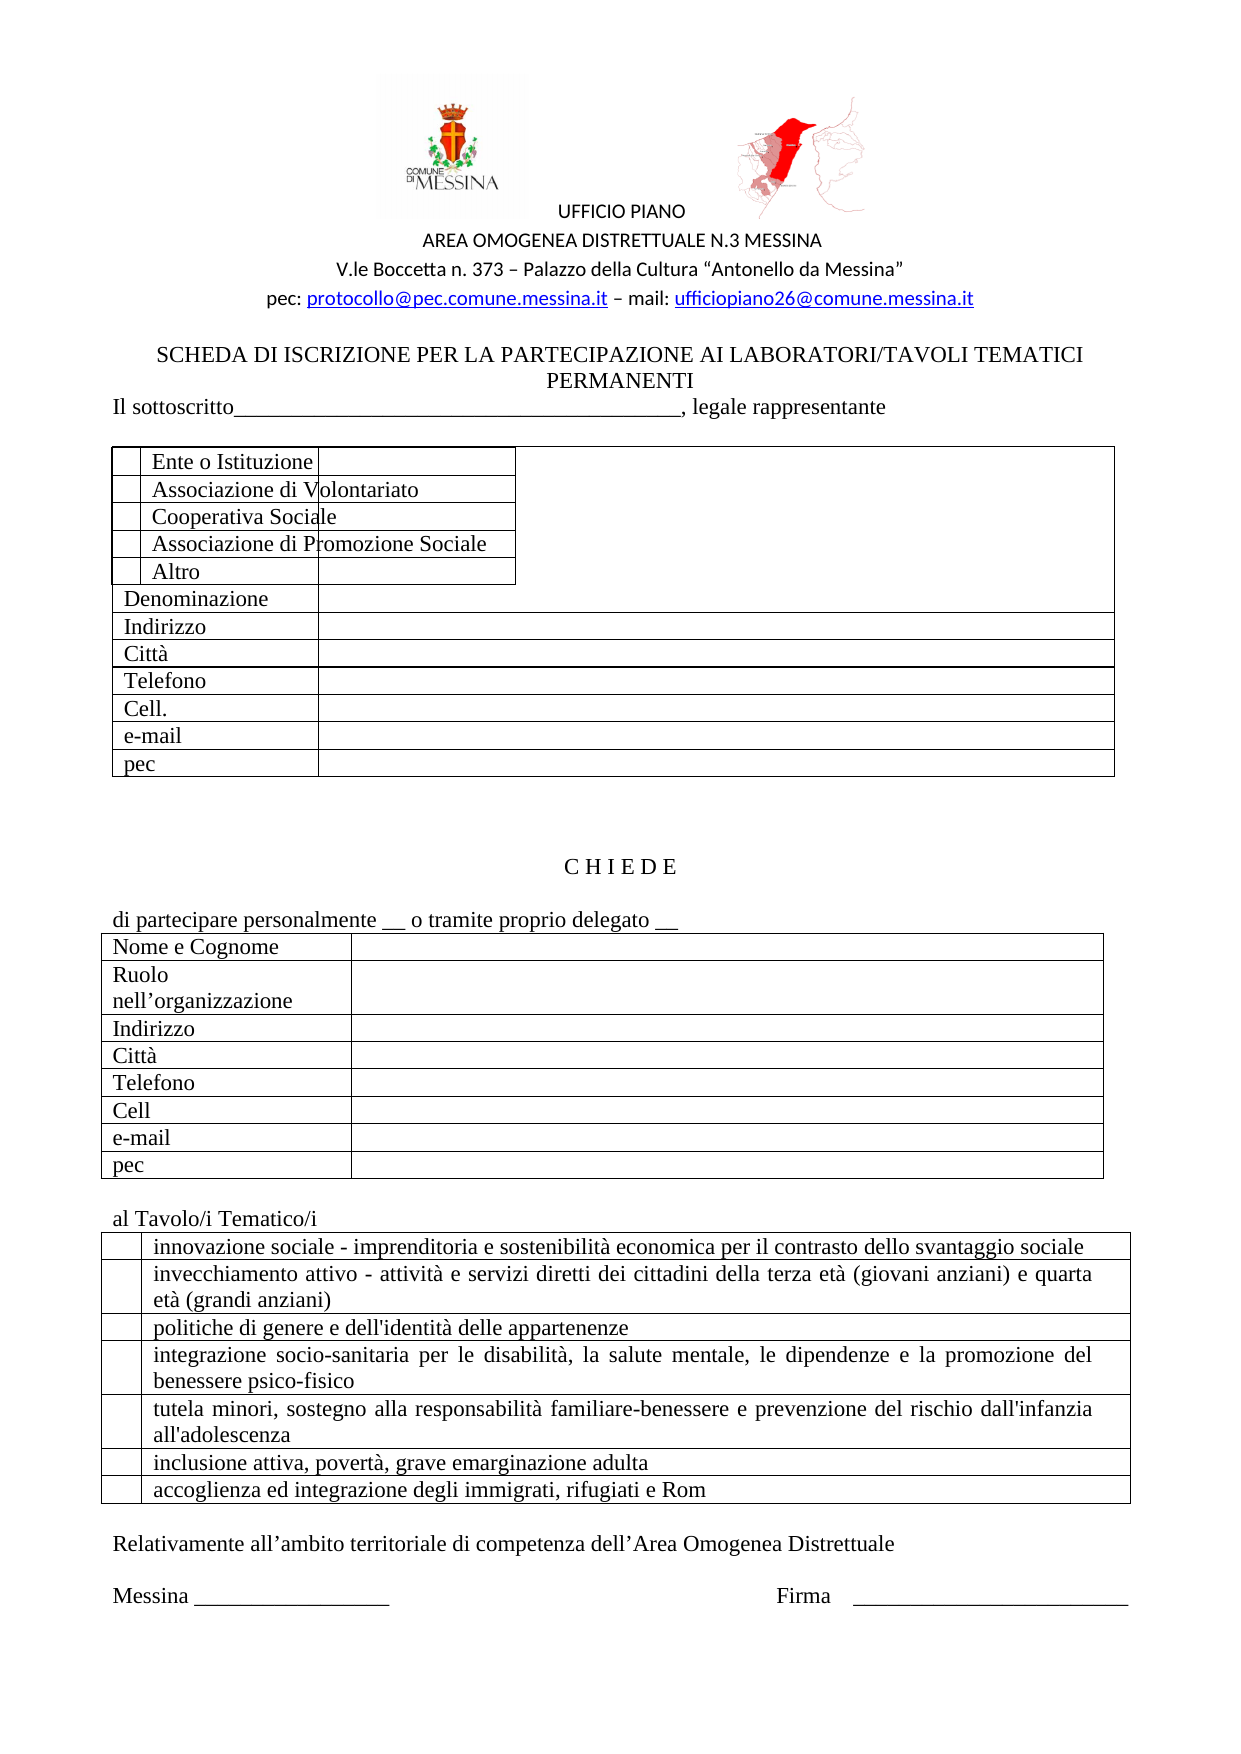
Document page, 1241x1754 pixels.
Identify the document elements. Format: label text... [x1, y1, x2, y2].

text Relativamente all’ambito territoriale di competenza dell’Area Omogenea Distrettuale [112, 1530, 1128, 1556]
table_cell [319, 750, 1114, 776]
table_cell [102, 1314, 141, 1340]
table_cell Indirizzo [102, 1015, 351, 1041]
table_header [352, 934, 1103, 960]
table_header Denominazione [113, 585, 318, 612]
table_cell [352, 1097, 1103, 1123]
text Messina _________________ Firma ________________________ [112, 1583, 1128, 1634]
table_cell Telefono [113, 668, 318, 694]
table_cell [112, 531, 140, 557]
table_cell e-mail [113, 722, 318, 749]
table_cell [102, 1449, 141, 1475]
table_cell [352, 1124, 1103, 1151]
table_cell [102, 1395, 141, 1448]
table_cell [102, 1341, 141, 1394]
text di partecipare personalmente __ o tramite proprio delegato __ [112, 906, 1088, 932]
table_cell Città [102, 1042, 351, 1068]
table_cell [112, 476, 140, 502]
table_cell e-mail [102, 1124, 351, 1151]
table_header Ente o Istituzione [141, 448, 515, 475]
table_cell Altro [141, 558, 515, 584]
text C H I E D E [112, 853, 1128, 880]
table_cell politiche di genere e dell'identità delle appartenenze [142, 1314, 1130, 1340]
table_cell Cell. [113, 695, 318, 721]
text Il sottoscritto_______________________________________, legale rappresentante [112, 393, 1128, 420]
table_header Nome e Cognome [102, 934, 351, 960]
table_cell [102, 1476, 141, 1502]
table_cell [112, 503, 140, 529]
table_header innovazione sociale - imprenditoria e sostenibilità economica per il contrasto dello svantaggio sociale [142, 1233, 1130, 1259]
table_header [319, 447, 1114, 612]
table_header [102, 1233, 141, 1259]
table_cell [352, 961, 1103, 1013]
table_cell invecchiamento attivo - attività e servizi diretti dei cittadini della terza età (giovani anziani) e quarta età (grandi anziani) [142, 1260, 1130, 1313]
table_cell [112, 558, 140, 584]
table_cell integrazione socio-sanitaria per le disabilità, la salute mentale, le dipendenze e la promozione del benessere psico-fisico [142, 1341, 1130, 1394]
table_cell pec [113, 750, 318, 776]
table_cell [102, 1260, 141, 1313]
table_cell Cell [102, 1097, 351, 1123]
table_cell [319, 695, 1114, 721]
table_cell inclusione attiva, povertà, grave emarginazione adulta [142, 1449, 1130, 1475]
text al Tavolo/i Tematico/i [112, 1205, 1128, 1232]
table_cell Associazione di Volontariato [141, 476, 515, 502]
table_cell Telefono [102, 1069, 351, 1096]
table_cell [352, 1042, 1103, 1068]
table_cell pec [102, 1152, 351, 1178]
table_header [112, 448, 140, 475]
picture [737, 96, 865, 219]
table_cell [352, 1152, 1103, 1178]
table_cell Città [113, 640, 318, 666]
table_cell [319, 640, 1114, 666]
table_cell Ruolo nell’organizzazione [102, 961, 351, 1013]
table_cell accoglienza ed integrazione degli immigrati, rifugiati e Rom [142, 1476, 1130, 1502]
table_cell Cooperativa Sociale [141, 503, 515, 529]
table_cell [352, 1069, 1103, 1096]
table_cell tutela minori, sostegno alla responsabilità familiare-benessere e prevenzione del rischio dall'infanzia all'adolescenza [142, 1395, 1130, 1448]
text SCHEDA DI ISCRIZIONE PER LA PARTECIPAZIONE AI LABORATORI/TAVOLI TEMATICI PERMANENTI [112, 341, 1128, 393]
table_cell Indirizzo [113, 613, 318, 639]
picture [375, 73, 530, 219]
table_cell [319, 668, 1114, 694]
table_cell [319, 613, 1114, 639]
table_cell Associazione di Promozione Sociale [141, 531, 515, 557]
table_cell [352, 1015, 1103, 1041]
table_cell [319, 722, 1114, 749]
